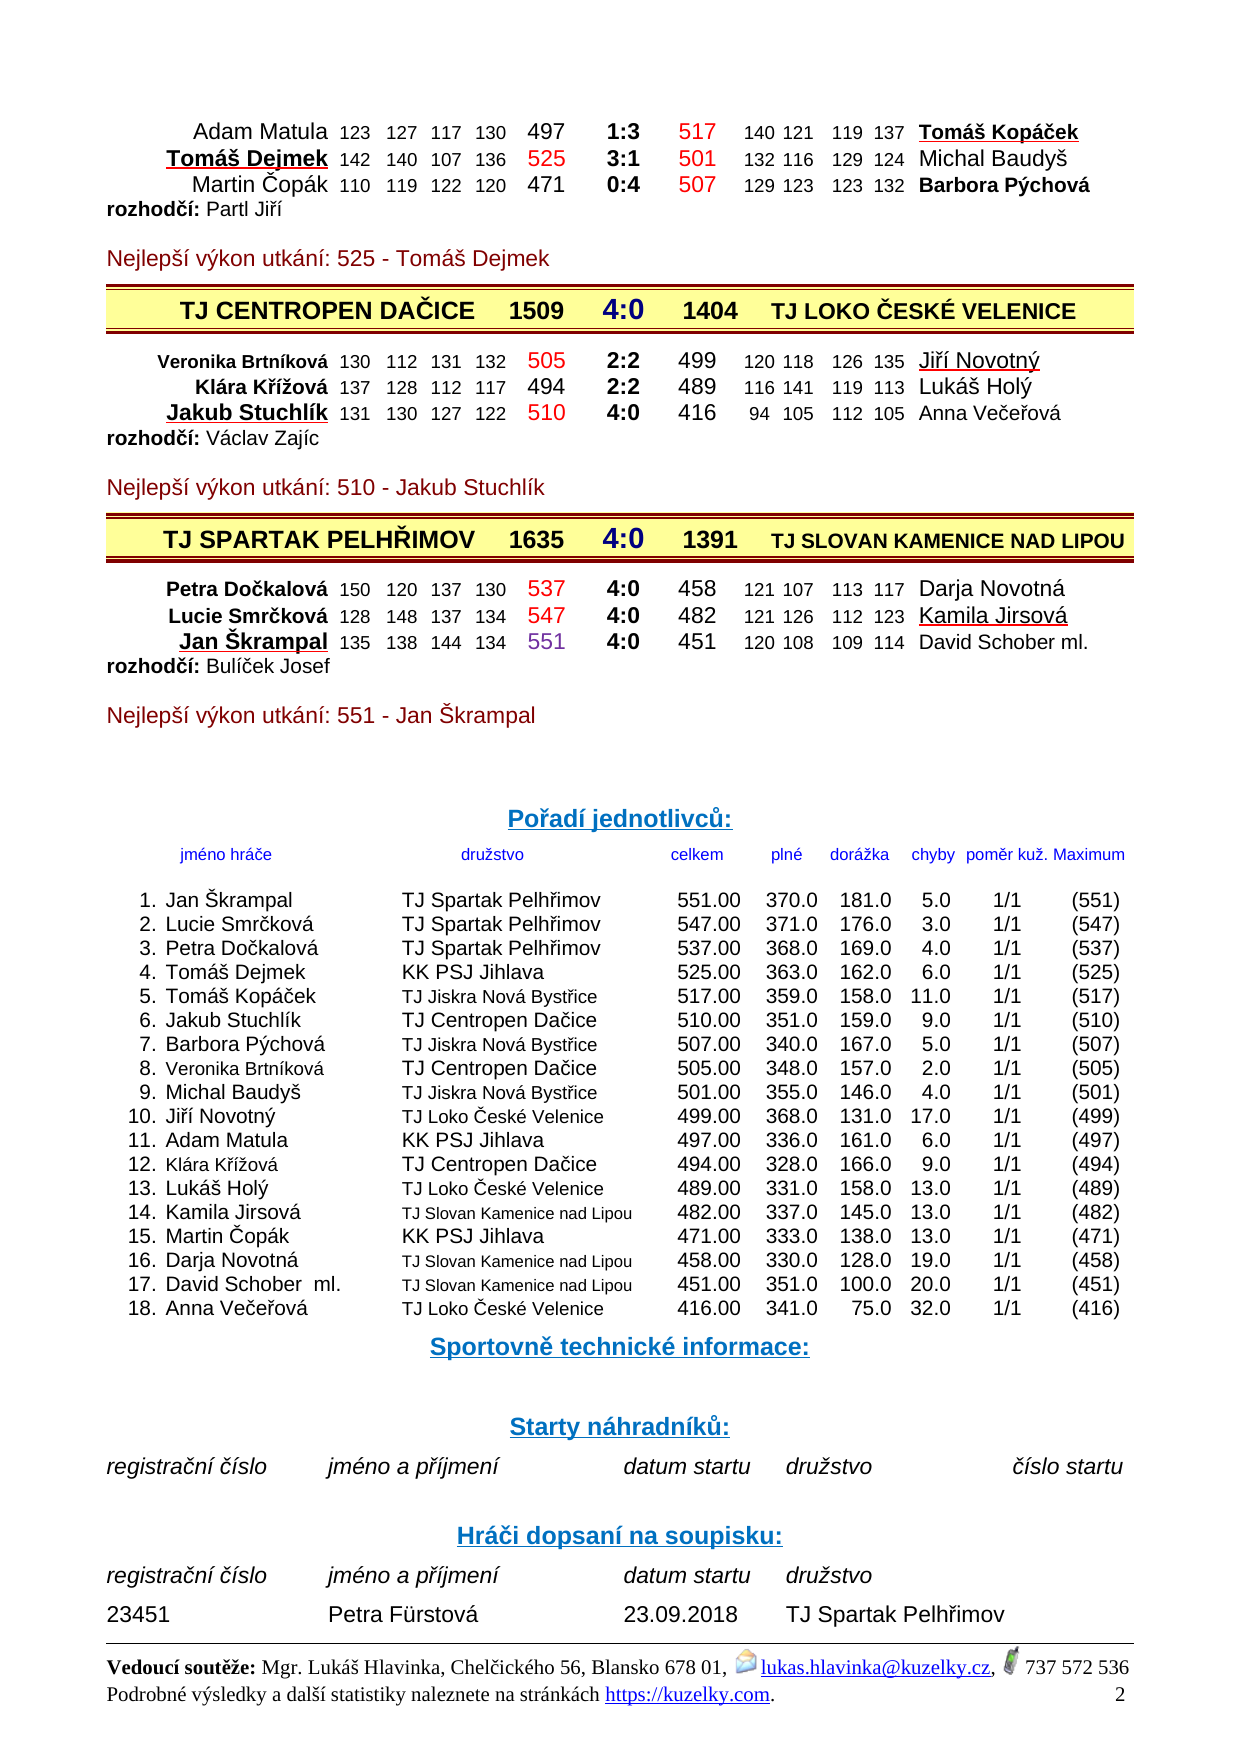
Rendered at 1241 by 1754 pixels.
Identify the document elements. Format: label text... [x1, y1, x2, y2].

text Hráči dopsaní na soupisku: [94, 1492, 1145, 1550]
text 14. Kamila Jirsová TJ Slovan Kamenice nad Lipou 482.00 337.0 145.0 13.0 1/1 (482) [106, 1200, 1134, 1224]
text 7. Barbora Pýchová TJ Jiskra Nová Bystřice 507.00 340.0 167.0 5.0 1/1 (507) [106, 1032, 1134, 1056]
text 17. David Schober ml. TJ Slovan Kamenice nad Lipou 451.00 351.0 100.0 20.0 1/1 (451) [106, 1272, 1134, 1296]
text Sportovně technické informace: [94, 1332, 1145, 1361]
text 4. Tomáš Dejmek KK PSJ Jihlava 525.00 363.0 162.0 6.0 1/1 (525) [106, 960, 1134, 984]
text Martin Čopák 110 119 122 120 471 0:4 507 129 123 123 132 Barbora Pýchová [106, 171, 1134, 197]
text Nejlepší výkon utkání: 510 - Jakub Stuchlík [106, 474, 1134, 500]
text 12. Klára Křížová TJ Centropen Dačice 494.00 328.0 166.0 9.0 1/1 (494) [106, 1152, 1134, 1176]
text Jakub Stuchlík 131 130 127 122 510 4:0 416 94 105 112 105 Anna Večeřová [106, 399, 1134, 426]
picture [1000, 1645, 1022, 1675]
picture [732, 1645, 758, 1675]
text 6. Jakub Stuchlík TJ Centropen Dačice 510.00 351.0 159.0 9.0 1/1 (510) [106, 1008, 1134, 1032]
text TJ Centropen Dačice 1509 4:0 1404 TJ Loko České Velenice [106, 290, 1134, 328]
text Lucie Smrčková 128 148 137 134 547 4:0 482 121 126 112 123 Kamila Jirsová [106, 602, 1134, 628]
text rozhodčí: Partl Jiří [106, 197, 1134, 221]
text jméno hráče družstvo celkem plné dorážka chyby poměr kuž. Maximum [106, 845, 1134, 864]
text Tomáš Dejmek 142 140 107 136 525 3:1 501 132 116 129 124 Michal Baudyš [106, 144, 1134, 171]
text Petra Dočkalová 150 120 137 130 537 4:0 458 121 107 113 117 Darja Novotná [106, 575, 1134, 602]
text Pořadí jednotlivců: [94, 804, 1145, 833]
text 11. Adam Matula KK PSJ Jihlava 497.00 336.0 161.0 6.0 1/1 (497) [106, 1128, 1134, 1152]
text Veronika Brtníková 130 112 131 132 505 2:2 499 120 118 126 135 Jiří Novotný [106, 347, 1134, 373]
text 5. Tomáš Kopáček TJ Jiskra Nová Bystřice 517.00 359.0 158.0 11.0 1/1 (517) [106, 984, 1134, 1008]
text registrační číslo jméno a příjmení datum startu družstvo číslo startu [106, 1453, 1134, 1480]
text 13. Lukáš Holý TJ Loko České Velenice 489.00 331.0 158.0 13.0 1/1 (489) [106, 1176, 1134, 1200]
text 15. Martin Čopák KK PSJ Jihlava 471.00 333.0 138.0 13.0 1/1 (471) [106, 1224, 1134, 1248]
text 3. Petra Dočkalová TJ Spartak Pelhřimov 537.00 368.0 169.0 4.0 1/1 (537) [106, 936, 1134, 960]
text rozhodčí: Václav Zajíc [106, 426, 1134, 450]
text Klára Křížová 137 128 112 117 494 2:2 489 116 141 119 113 Lukáš Holý [106, 373, 1134, 399]
text 9. Michal Baudyš TJ Jiskra Nová Bystřice 501.00 355.0 146.0 4.0 1/1 (501) [106, 1080, 1134, 1104]
text 18. Anna Večeřová TJ Loko České Velenice 416.00 341.0 75.0 32.0 1/1 (416) [106, 1296, 1134, 1319]
text Jan Škrampal 135 138 144 134 551 4:0 451 120 108 109 114 David Schober ml. [106, 628, 1134, 654]
text 23451 Petra Fürstová 23.09.2018 TJ Spartak Pelhřimov [106, 1601, 1134, 1627]
text 16. Darja Novotná TJ Slovan Kamenice nad Lipou 458.00 330.0 128.0 19.0 1/1 (458) [106, 1248, 1134, 1272]
text TJ Spartak Pelhřimov 1635 4:0 1391 TJ Slovan Kamenice nad Lipou [106, 519, 1134, 556]
text 8. Veronika Brtníková TJ Centropen Dačice 505.00 348.0 157.0 2.0 1/1 (505) [106, 1056, 1134, 1080]
text 2. Lucie Smrčková TJ Spartak Pelhřimov 547.00 371.0 176.0 3.0 1/1 (547) [106, 912, 1134, 936]
text 1. Jan Škrampal TJ Spartak Pelhřimov 551.00 370.0 181.0 5.0 1/1 (551) [106, 888, 1134, 912]
text Starty náhradníků: [94, 1412, 1145, 1441]
text registrační číslo jméno a příjmení datum startu družstvo [106, 1562, 1134, 1588]
text Nejlepší výkon utkání: 551 - Jan Škrampal [106, 702, 1134, 728]
text Nejlepší výkon utkání: 525 - Tomáš Dejmek [106, 245, 1134, 271]
text Adam Matula 123 127 117 130 497 1:3 517 140 121 119 137 Tomáš Kopáček [106, 118, 1134, 144]
text rozhodčí: Bulíček Josef [106, 654, 1134, 678]
text 10. Jiří Novotný TJ Loko České Velenice 499.00 368.0 131.0 17.0 1/1 (499) [106, 1104, 1134, 1128]
